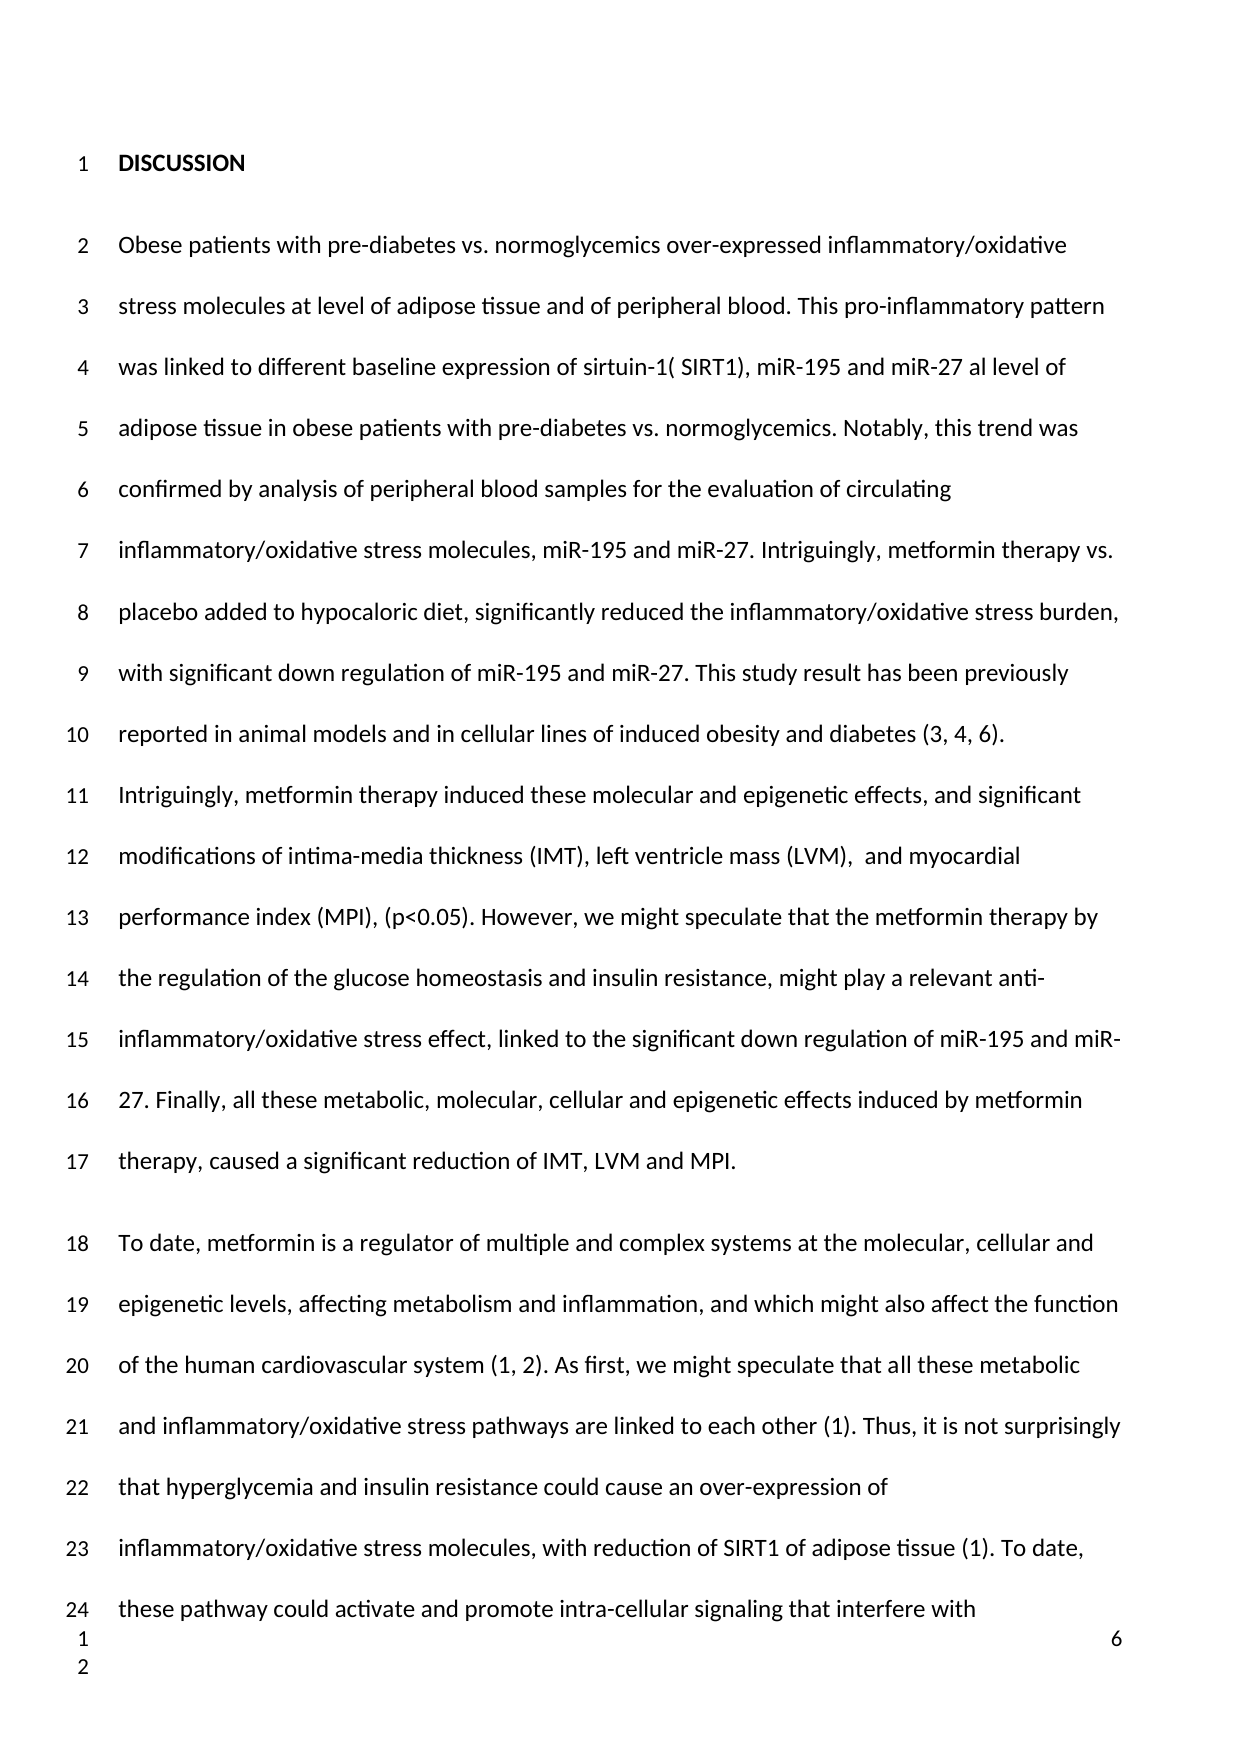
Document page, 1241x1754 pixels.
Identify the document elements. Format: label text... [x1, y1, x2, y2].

text Obese patients with pre-diabetes vs. normoglycemics over-expressed inflammatory/oxidative stress molecules at level of adipose tissue and of peripheral blood. This pro-inflammatory pattern was linked to different baseline expression of sirtuin-1( SIRT1), miR-195 and miR-27 al level of adipose tissue in obese patients with pre-diabetes vs. normoglycemics. Notably, this trend was confirmed by analysis of peripheral blood samples for the evaluation of circulating inflammatory/oxidative stress molecules, miR-195 and miR-27. Intriguingly, metformin therapy vs. placebo added to hypocaloric diet, significantly reduced the inflammatory/oxidative stress burden, with significant down regulation of miR-195 and miR-27. This study result has been previously reported in animal models and in cellular lines of induced obesity and diabetes (3, 4, 6). Intriguingly, metformin therapy induced these molecular and epigenetic effects, and significant modifications of intima-media thickness (IMT), left ventricle mass (LVM), and myocardial performance index (MPI), (p<0.05). However, we might speculate that the metformin therapy by the regulation of the glucose homeostasis and insulin resistance, might play a relevant anti-inflammatory/oxidative stress effect, linked to the significant down regulation of miR-195 and miR-27. Finally, all these metabolic, molecular, cellular and epigenetic effects induced by metformin therapy, caused a significant reduction of IMT, LVM and MPI. [118, 229, 1122, 1176]
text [118, 1227, 1122, 1624]
text DISCUSSION [118, 148, 1122, 178]
